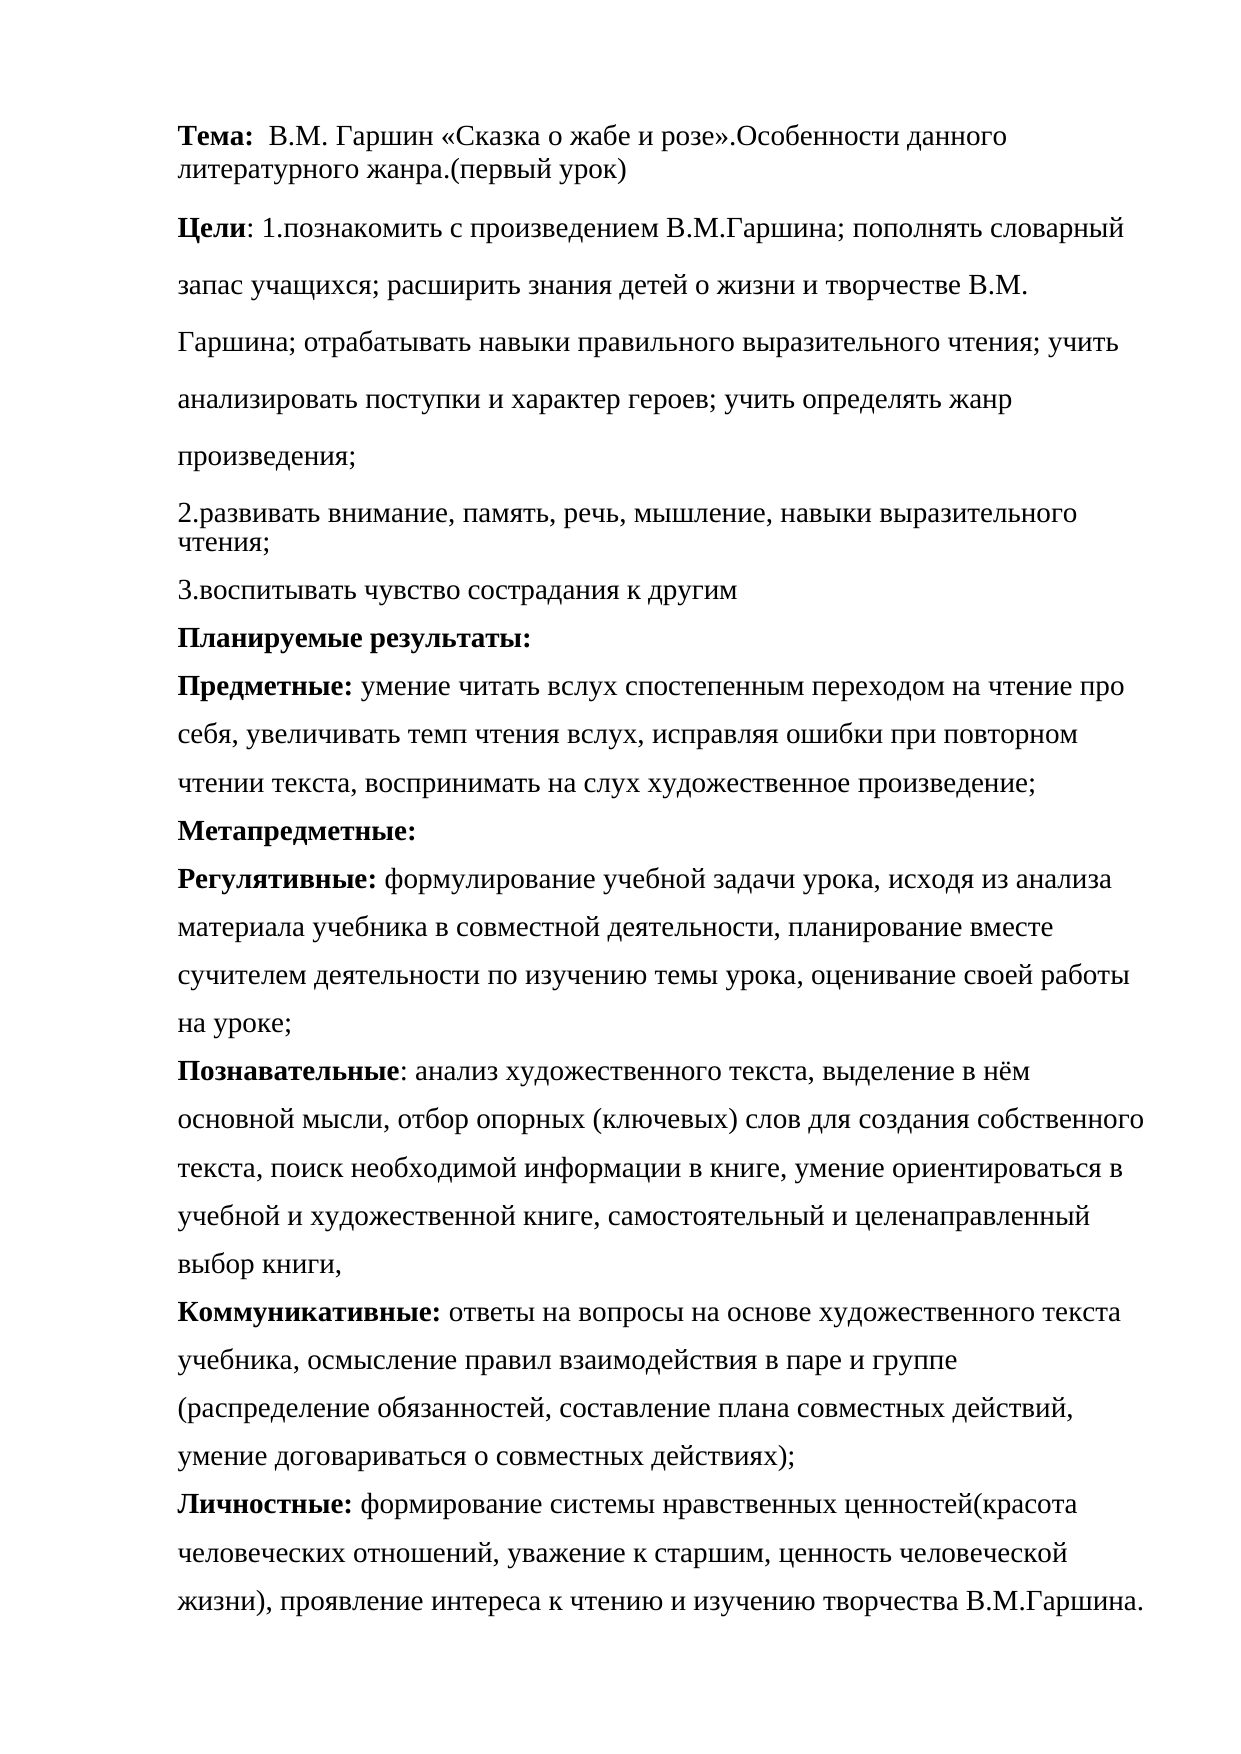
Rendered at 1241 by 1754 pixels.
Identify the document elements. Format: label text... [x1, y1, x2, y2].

text на уроке; [177, 1014, 1152, 1037]
text Предметные: умение читать вслух спостепенным переходом на чтение про [177, 677, 1152, 701]
text себя, увеличивать темп чтения вслух, исправляя ошибки при повторном [177, 725, 1152, 749]
text анализировать поступки и характер героев; учить определять жанр [177, 390, 1152, 413]
text сучителем деятельности по изучению темы урока, оценивание своей работы [177, 966, 1152, 989]
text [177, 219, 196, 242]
text 2.развивать внимание, память, речь, мышление, навыки выразительного [177, 504, 1152, 528]
text Регулятивные: формулирование учебной задачи урока, исходя из анализа [395, 869, 1152, 893]
text запас учащихся; расширить знания детей о жизни и творчестве В.М. [177, 276, 1152, 299]
text жизни), проявление интереса к чтению и изучению творчества В.М.Гаршина. [259, 1591, 1152, 1615]
text Личностные: формирование системы нравственных ценностей(красота [177, 1495, 368, 1519]
text (распределение обязанностей, составление плана совместных действий, [181, 1399, 1152, 1422]
text материала учебника в совместной деятельности, планирование вместе [177, 918, 1152, 941]
text учебника, осмысление правил взаимодействия в паре и группе [177, 1351, 1152, 1374]
text Гаршина; отрабатывать навыки правильного выразительного чтения; учить [177, 333, 1152, 356]
text основной мысли, отбор опорных (ключевых) слов для создания собственного [596, 1110, 1152, 1134]
text Познавательные: анализ художественного текста, выделение в нём [177, 1062, 1152, 1086]
text основной мысли, отбор опорных (ключевых) слов для создания собственного [177, 1110, 599, 1134]
text выбор книги, [177, 1254, 1152, 1278]
text Метапредметные: [177, 821, 1152, 845]
text чтения; [177, 533, 1152, 556]
text 3.воспитывать чувство сострадания к другим [177, 581, 1152, 604]
text Личностные: формирование системы нравственных ценностей(красота [977, 1495, 1152, 1519]
text произведения; [177, 447, 1152, 471]
text Планируемые результаты: [177, 629, 1152, 652]
text Коммуникативные: ответы на вопросы на основе художественного текста [177, 1303, 1152, 1326]
text Тема: В.М. Гаршин «Сказка о жабе и розе».Особенности данного литературного жанра.(первый урок) [177, 118, 1152, 185]
text Цели: 1.познакомить с произведением В.М.Гаршина; пополнять словарный [196, 219, 1152, 242]
text Регулятивные: формулирование учебной задачи урока, исходя из анализа [177, 869, 392, 893]
text учебной и художественной книге, самостоятельный и целенаправленный [177, 1206, 1152, 1230]
text Личностные: формирование системы нравственных ценностей(красота [371, 1495, 980, 1519]
text текста, поиск необходимой информации в книге, умение ориентироваться в [566, 1158, 1152, 1182]
text чтении текста, воспринимать на слух художественное произведение; [177, 773, 1152, 797]
text умение договариваться о совместных действиях); [177, 1447, 1152, 1471]
text человеческих отношений, уважение к старшим, ценность человеческой [177, 1543, 1152, 1567]
text текста, поиск необходимой информации в книге, умение ориентироваться в [177, 1158, 563, 1182]
